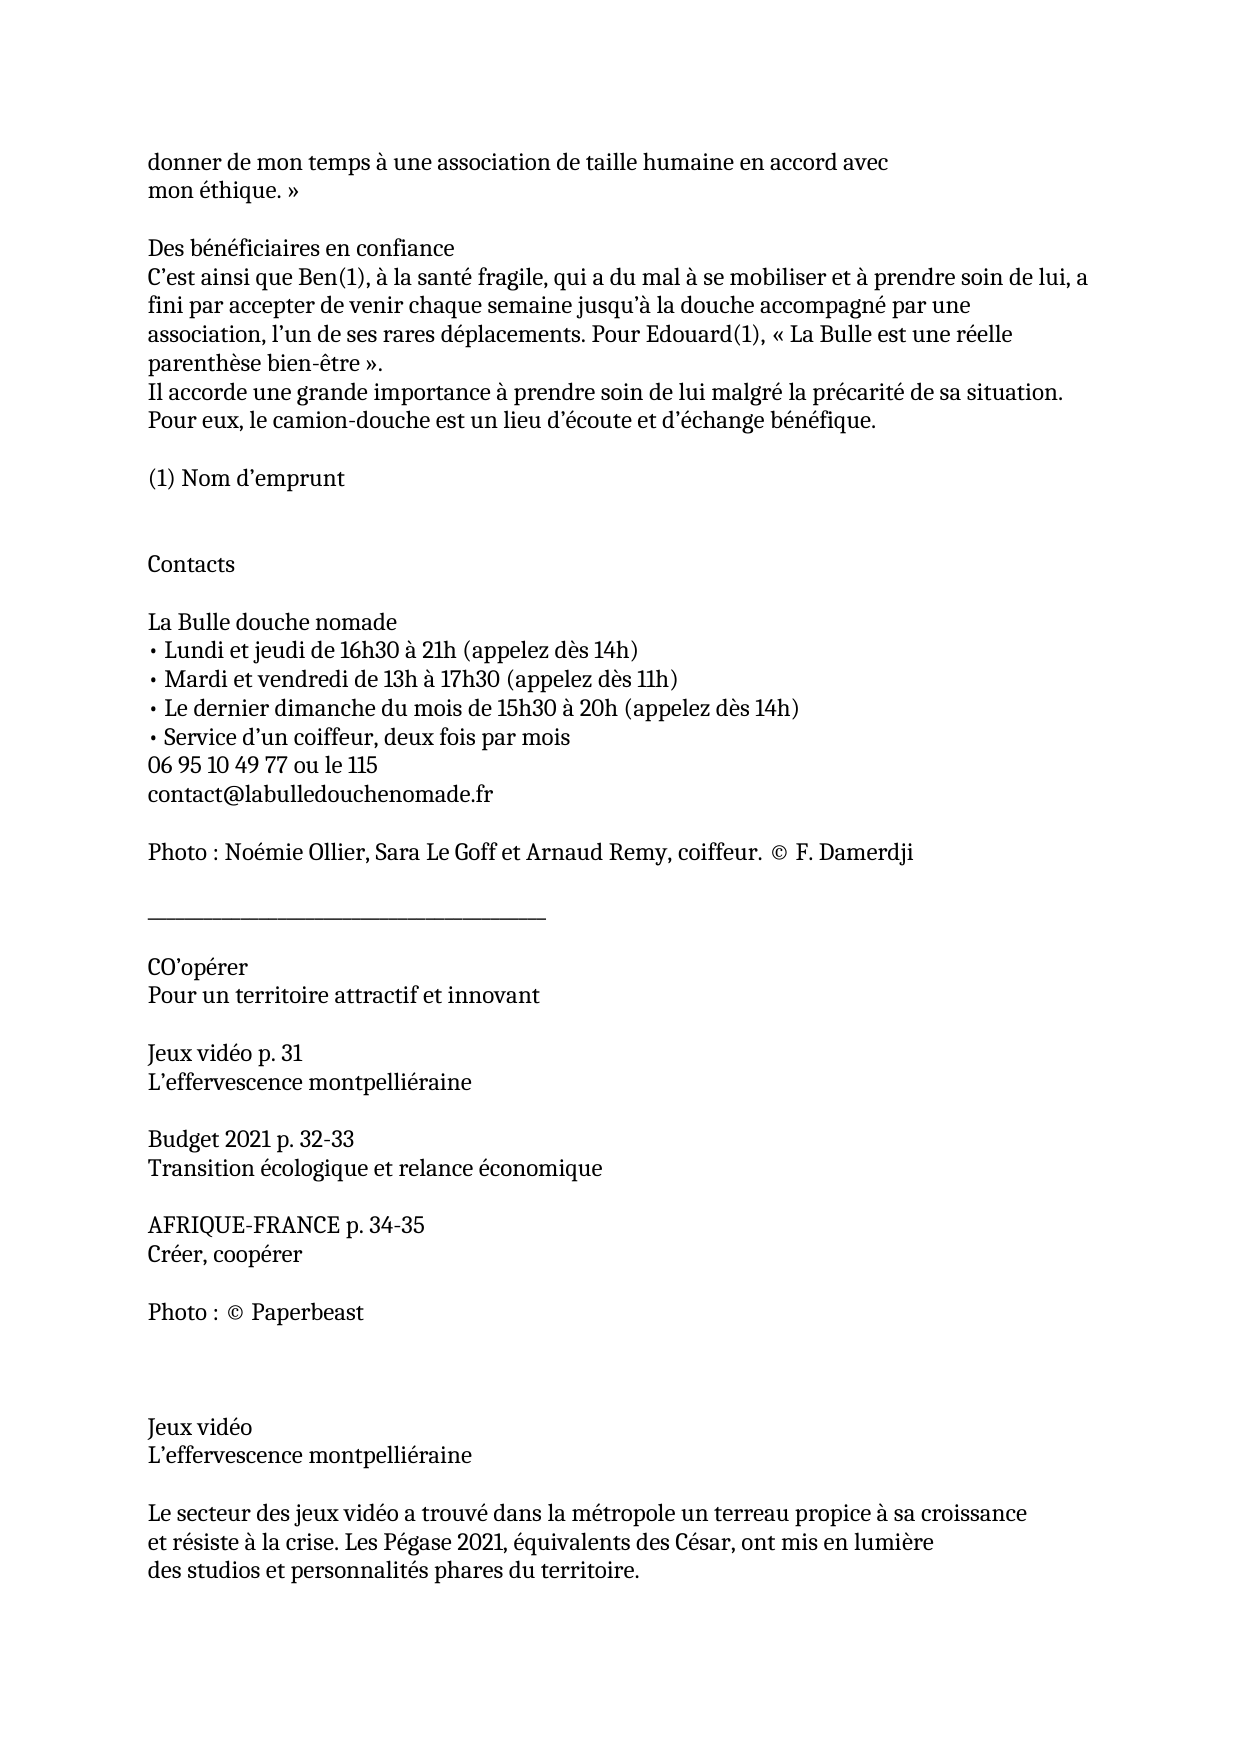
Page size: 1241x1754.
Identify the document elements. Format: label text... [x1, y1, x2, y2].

text contact@labulledouchenomade.fr [148, 780, 1093, 809]
text Pour un territoire attractif et innovant [148, 981, 1093, 1010]
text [148, 148, 1093, 205]
text 06 95 10 49 77 ou le 115 [148, 751, 1093, 780]
text Transition écologique et relance économique [148, 1154, 1093, 1183]
text • Service d’un coiffeur, deux fois par mois [148, 723, 1093, 751]
text AFRIQUE-FRANCE p. 34-35 [148, 1211, 1093, 1240]
text Contacts [148, 550, 1093, 579]
text La Bulle douche nomade [148, 608, 1093, 636]
text C’est ainsi que Ben(1), à la santé fragile, qui a du mal à se mobiliser et à prendre soin de lui, a fini par accepter de venir chaque semaine jusqu’à la douche accompagné par une association, l’un de ses rares déplacements. Pour Edouard(1), « La Bulle est une réelle parenthèse bien-être ». Il accorde une grande importance à prendre soin de lui malgré la précarité de sa situation. Pour eux, le camion-douche est un lieu d’écoute et d’échange bénéfique. [148, 263, 1093, 435]
text Photo : Noémie Ollier, Sara Le Goff et Arnaud Remy, coiffeur. © F. Damerdji [148, 838, 1093, 866]
text • Lundi et jeudi de 16h30 à 21h (appelez dès 14h) [148, 636, 1093, 665]
text • Le dernier dimanche du mois de 15h30 à 20h (appelez dès 14h) [148, 694, 1093, 723]
text Photo : © Paperbeast [148, 1298, 1093, 1326]
text Créer, coopérer [148, 1240, 1093, 1269]
text L’effervescence montpelliéraine [148, 1068, 1093, 1096]
text Jeux vidéo p. 31 [148, 1039, 1093, 1068]
text • Mardi et vendredi de 13h à 17h30 (appelez dès 11h) [148, 665, 1093, 694]
text ___________________________________________ [148, 895, 1093, 924]
text Jeux vidéo [148, 1413, 1093, 1441]
text Budget 2021 p. 32-33 [148, 1125, 1093, 1154]
text (1) Nom d’emprunt [148, 464, 1093, 493]
text L’effervescence montpelliéraine [148, 1441, 1093, 1470]
text Des bénéficiaires en confiance [148, 234, 1093, 263]
text Le secteur des jeux vidéo a trouvé dans la métropole un terreau propice à sa croissance et résiste à la crise. Les Pégase 2021, équivalents des César, ont mis en lumière des studios et personnalités phares du territoire. [148, 1499, 1093, 1585]
text CO’opérer [148, 953, 1093, 981]
